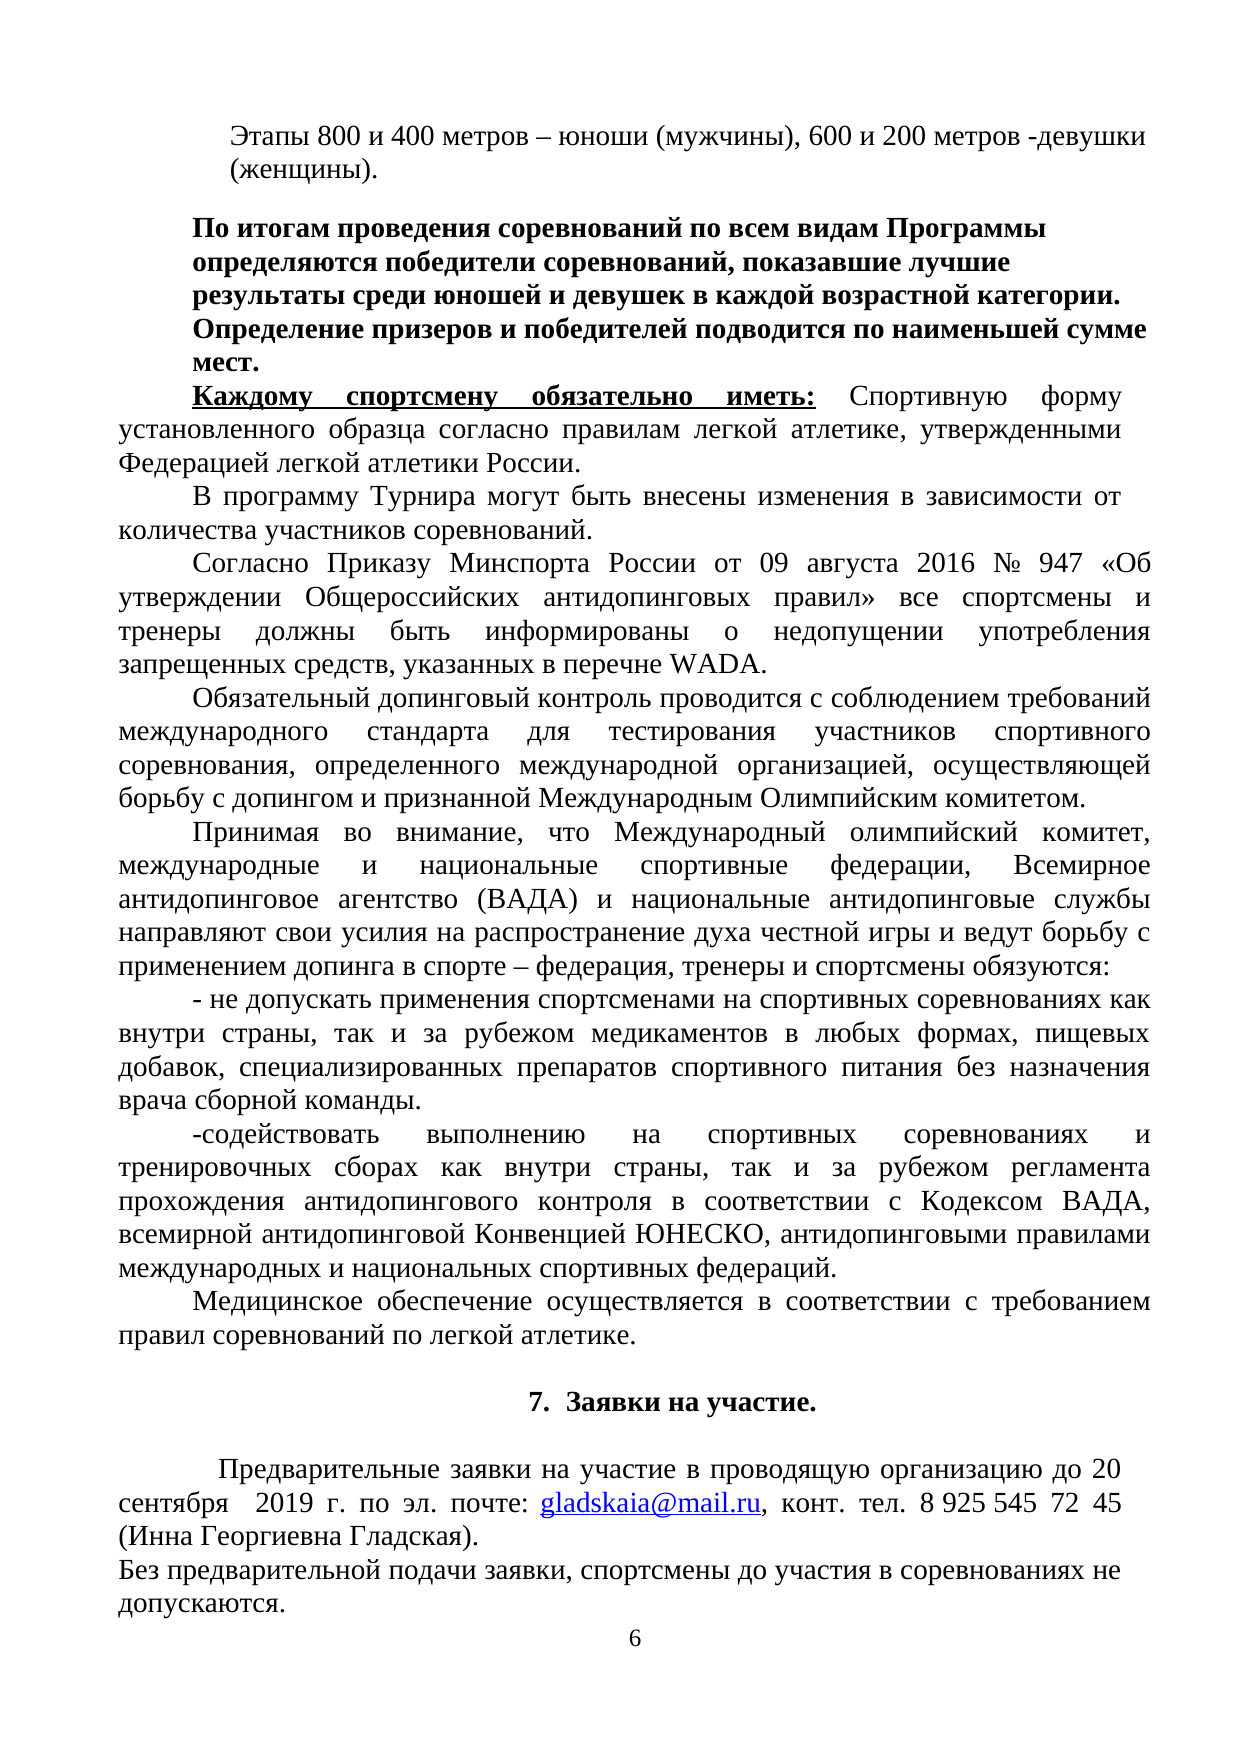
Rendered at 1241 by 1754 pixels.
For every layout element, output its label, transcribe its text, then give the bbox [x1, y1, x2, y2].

text Каждому спортсмену обязательно иметь: Спортивную форму установленного образца согласно правилам легкой атлетике, утвержденными Федерацией легкой атлетики России. [118, 378, 1122, 478]
text По итогам проведения соревнований по всем видам Программы определяются победители соревнований, показавшие лучшие результаты среди юношей и девушек в каждой возрастной категории. Определение призеров и победителей подводится по наименьшей сумме мест. [192, 210, 1152, 378]
list Заявки на участие. [193, 1384, 1152, 1418]
text Медицинское обеспечение осуществляется в соответствии с требованием правил соревнований по легкой атлетике. [118, 1283, 1152, 1351]
list Без предварительной подачи заявки, спортсмены до участия в соревнованиях не допускаются. [118, 1552, 1122, 1619]
text Принимая во внимание, что Международный олимпийский комитет, международные и национальные спортивные федерации, Всемирное антидопинговое агентство (ВАДА) и национальные антидопинговые службы направляют свои усилия на распространение духа честной игры и ведут борьбу с применением допинга в спорте – федерация, тренеры и спортсмены обязуются: [118, 814, 1152, 982]
text - не допускать применения спортсменами на спортивных соревнованиях как внутри страны, так и за рубежом медикаментов в любых формах, пищевых добавок, специализированных препаратов спортивного питания без назначения врача сборной команды. [118, 982, 1152, 1116]
subtitle В программу Турнира могут быть внесены изменения в зависимости от количества участников соревнований. [118, 478, 1122, 546]
text Этапы 800 и 400 метров – юноши (мужчины), 600 и 200 метров -девушки (женщины). [229, 118, 1152, 185]
text Согласно Приказу Минспорта России от 09 августа 2016 № 947 «Об утверждении Общероссийских антидопинговых правил» все спортсмены и тренеры должны быть информированы о недопущении употребления запрещенных средств, указанных в перечне WADA. [118, 546, 1152, 680]
list Предварительные заявки на участие в проводящую организацию до 20 сентября 2019 г. по эл. почте: gladskaia@mail.ru, конт. тел. 8 925 545 72 45 (Инна Георгиевна Гладская). [118, 1451, 1122, 1552]
text -содействовать выполнению на спортивных соревнованиях и тренировочных сборах как внутри страны, так и за рубежом регламента прохождения антидопингового контроля в соответствии с Кодексом ВАДА, всемирной антидопинговой Конвенцией ЮНЕСКО, антидопинговыми правилами международных и национальных спортивных федераций. [118, 1116, 1152, 1283]
text Обязательный допинговый контроль проводится с соблюдением требований международного стандарта для тестирования участников спортивного соревнования, определенного международной организацией, осуществляющей борьбу с допингом и признанной Международным Олимпийским комитетом. [118, 680, 1152, 814]
